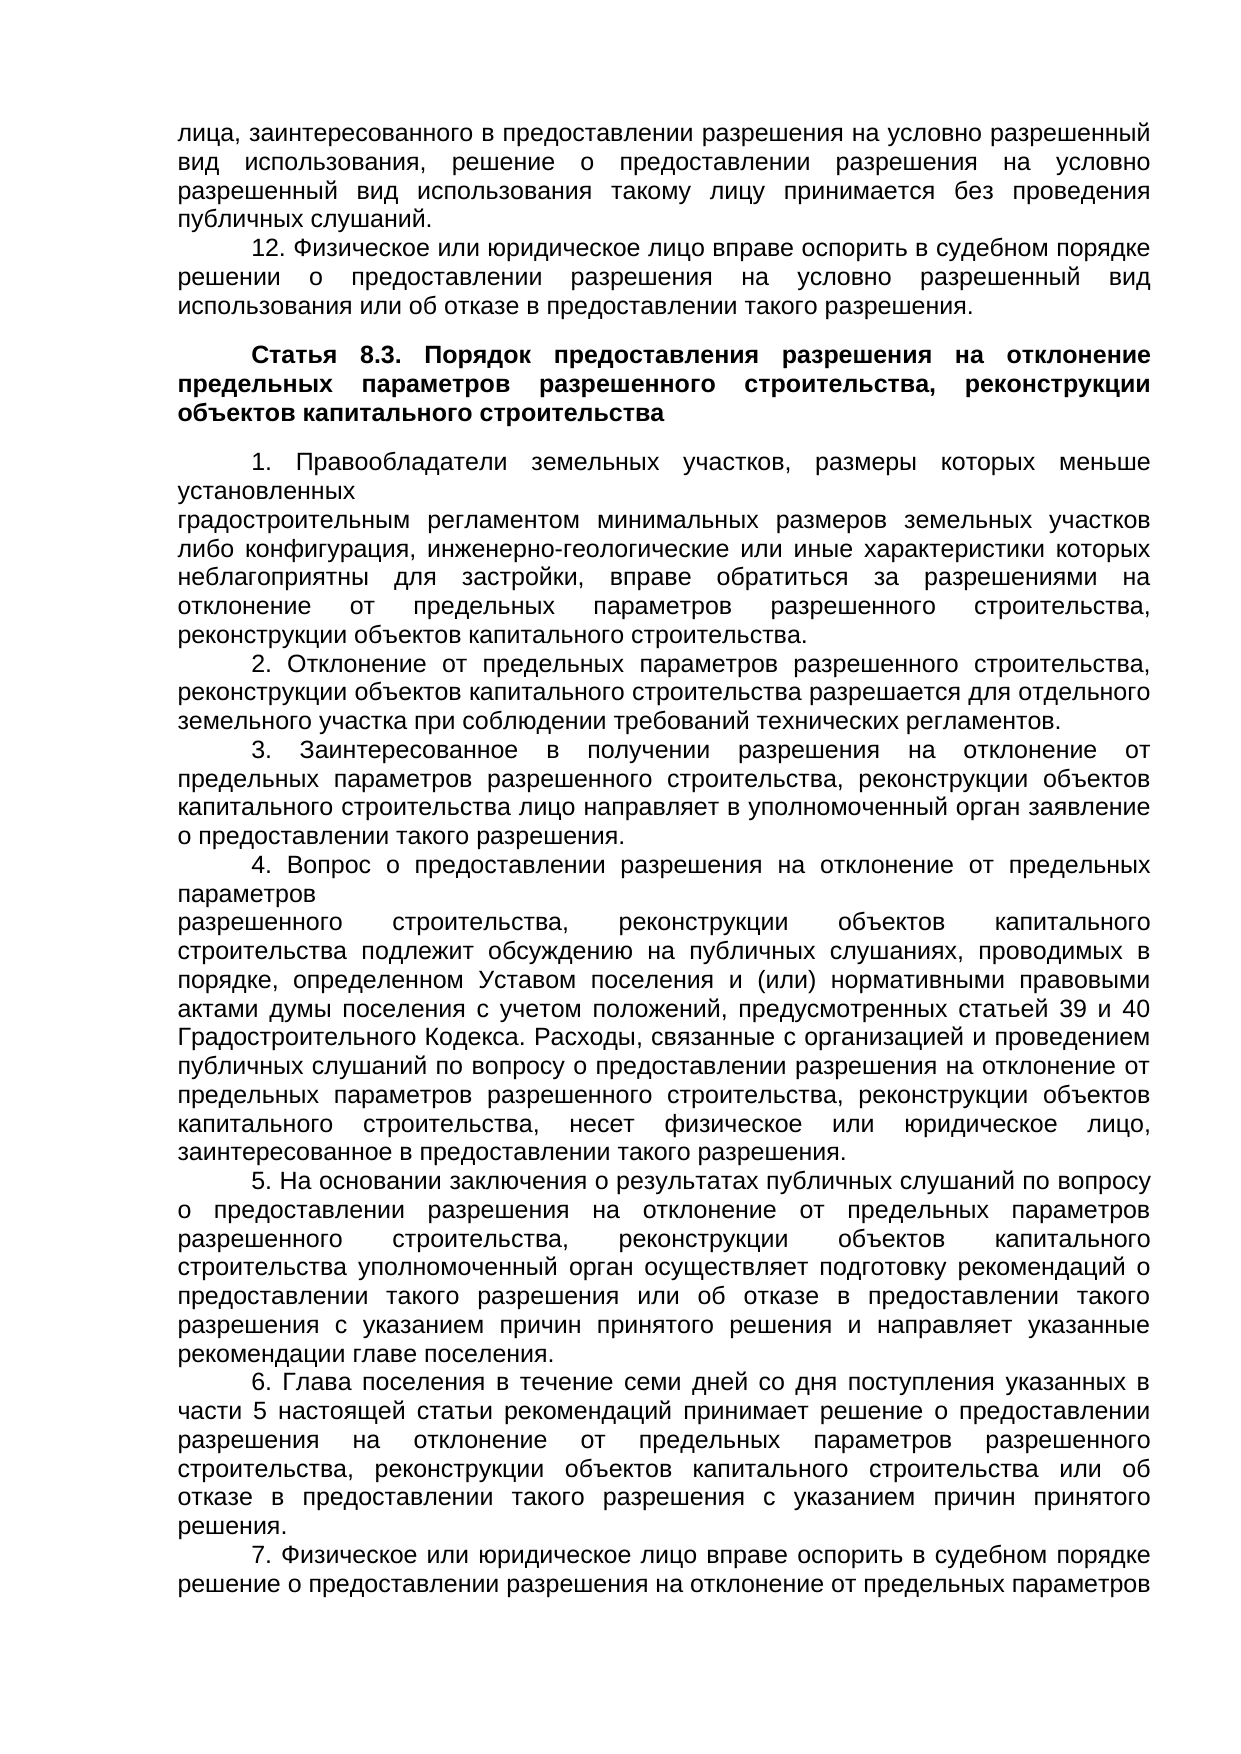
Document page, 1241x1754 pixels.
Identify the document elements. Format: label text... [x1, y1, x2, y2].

text 6. Глава поселения в течение семи дней со дня поступления указанных в части 5 настоящей статьи рекомендаций принимает решение о предоставлении разрешения на отклонение от предельных параметров разрешенного строительства, реконструкции объектов капитального строительства или об отказе в предоставлении такого разрешения с указанием причин принятого решения. [177, 1367, 1152, 1540]
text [177, 118, 1152, 233]
text 4. Вопрос о предоставлении разрешения на отклонение от предельных параметров разрешенного строительства, реконструкции объектов капитального строительства подлежит обсуждению на публичных слушаниях, проводимых в порядке, определенном Уставом поселения и (или) нормативными правовыми актами думы поселения с учетом положений, предусмотренных статьей 39 и 40 Градостроительного Кодекса. Расходы, связанные с организацией и проведением публичных слушаний по вопросу о предоставлении разрешения на отклонение от предельных параметров разрешенного строительства, реконструкции объектов капитального строительства, несет физическое или юридическое лицо, заинтересованное в предоставлении такого разрешения. [177, 850, 1152, 1166]
text Статья 8.3. Порядок предоставления разрешения на отклонение предельных параметров разрешенного строительства, реконструкции объектов капитального строительства [177, 340, 1152, 426]
text 3. Заинтересованное в получении разрешения на отклонение от предельных параметров разрешенного строительства, реконструкции объектов капитального строительства лицо направляет в уполномоченный орган заявление о предоставлении такого разрешения. [177, 735, 1152, 850]
text 1. Правообладатели земельных участков, размеры которых меньше установленных градостроительным регламентом минимальных размеров земельных участков либо конфигурация, инженерно-геологические или иные характеристики которых неблагоприятны для застройки, вправе обратиться за разрешениями на отклонение от предельных параметров разрешенного строительства, реконструкции объектов капитального строительства. [177, 447, 1152, 648]
text 5. На основании заключения о результатах публичных слушаний по вопросу о предоставлении разрешения на отклонение от предельных параметров разрешенного строительства, реконструкции объектов капитального строительства уполномоченный орган осуществляет подготовку рекомендаций о предоставлении такого разрешения или об отказе в предоставлении такого разрешения с указанием причин принятого решения и направляет указанные рекомендации главе поселения. [177, 1166, 1152, 1367]
text 2. Отклонение от предельных параметров разрешенного строительства, реконструкции объектов капитального строительства разрешается для отдельного земельного участка при соблюдении требований технических регламентов. [177, 648, 1152, 735]
text 12. Физическое или юридическое лицо вправе оспорить в судебном порядке решении о предоставлении разрешения на условно разрешенный вид использования или об отказе в предоставлении такого разрешения. [177, 233, 1152, 319]
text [177, 1540, 1152, 1597]
